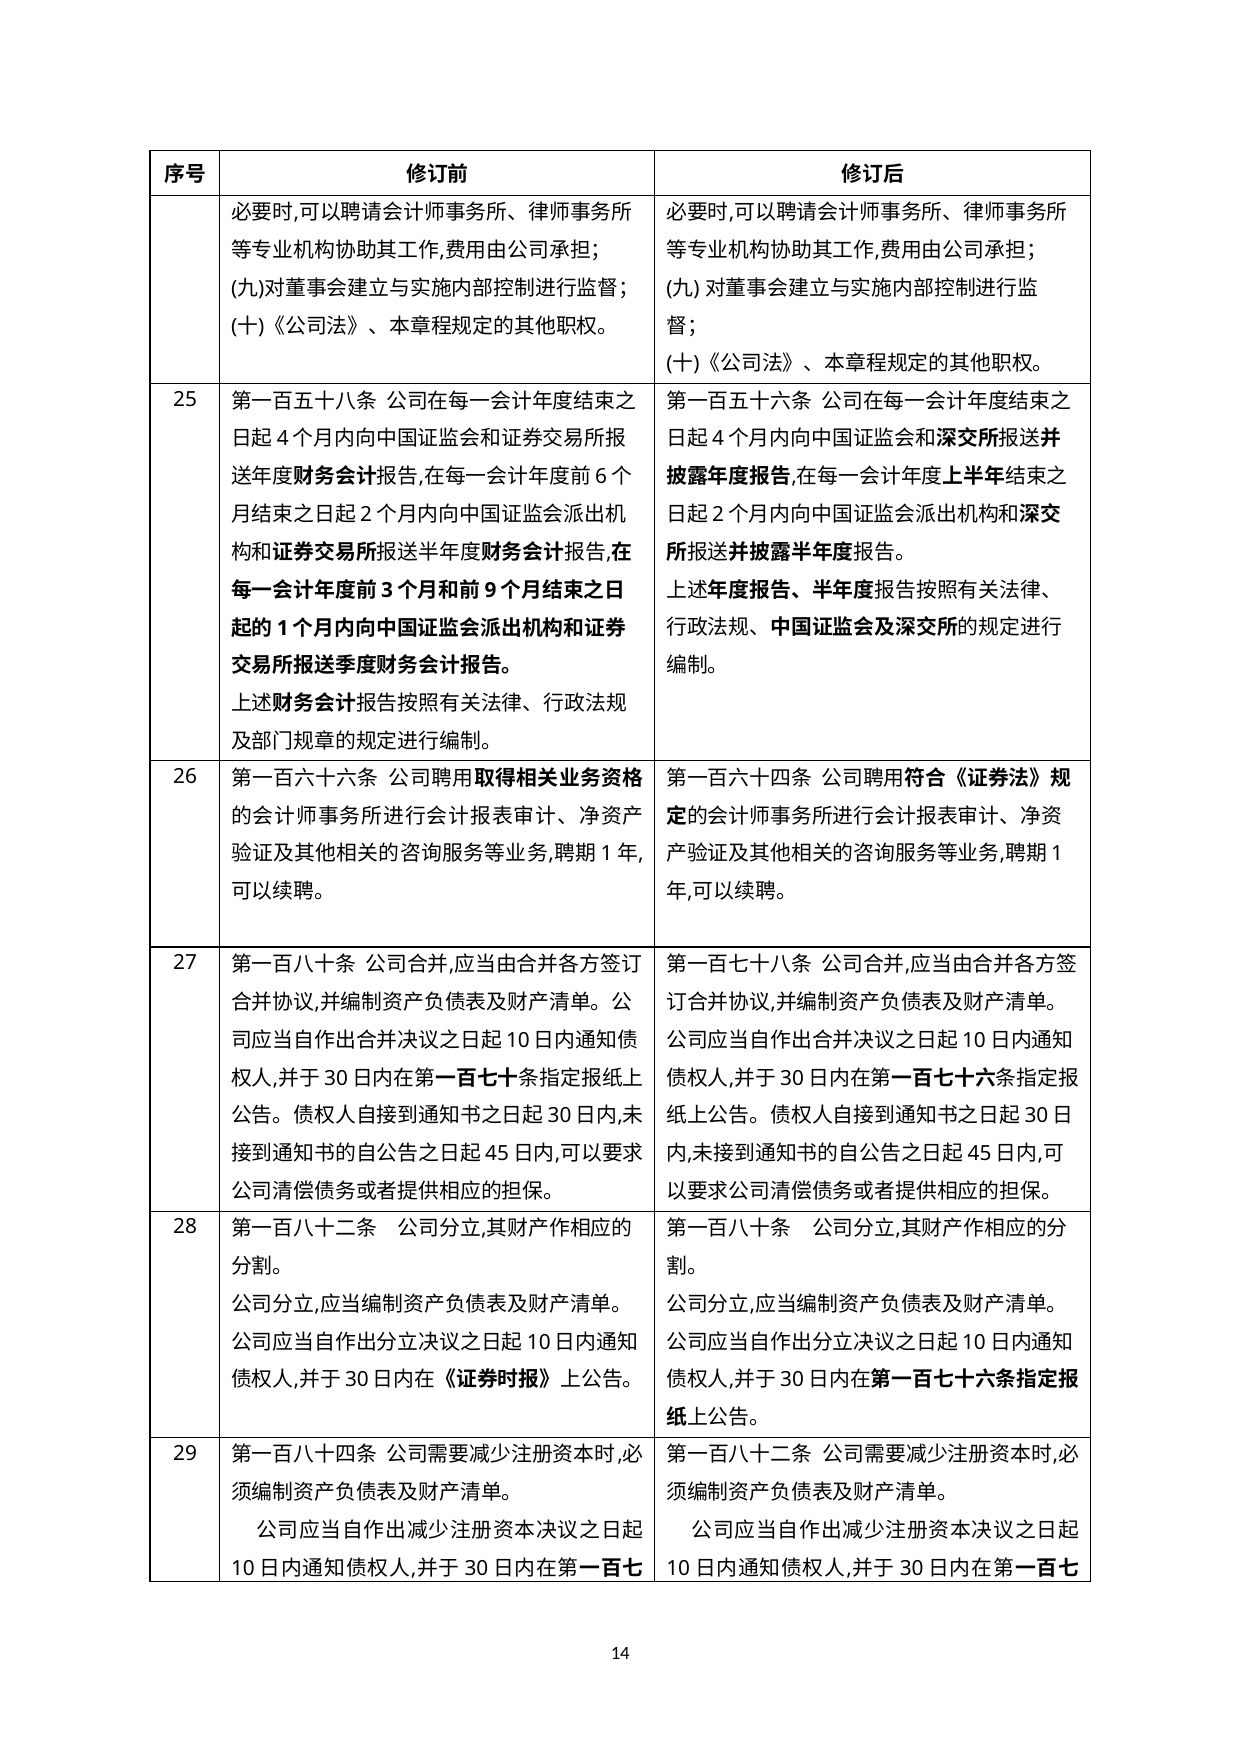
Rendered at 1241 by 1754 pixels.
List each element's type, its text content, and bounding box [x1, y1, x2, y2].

table_cell 27 [151, 948, 219, 1211]
table_header 序号 [151, 151, 219, 194]
table_cell 第一百八十条 公司分立,其财产作相应的分割。 公司分立,应当编制资产负债表及财产清单。公司应当自作出分立决议之日起10日内通知债权人,并于30日内在第一百七十六条指定报纸上公告。 [655, 1212, 1090, 1437]
table_cell 第一百八十二条 公司分立,其财产作相应的分割。 公司分立,应当编制资产负债表及财产清单。公司应当自作出分立决议之日起10日内通知债权人,并于30日内在《证券时报》上公告。 [220, 1212, 654, 1437]
table_cell 24 [151, 196, 219, 383]
table_cell 29 [151, 1438, 219, 1581]
table_cell 第一百七十八条 公司合并,应当由合并各方签订合并协议,并编制资产负债表及财产清单。公司应当自作出合并决议之日起10日内通知债权人,并于30日内在第一百七十六条指定报纸上公告。债权人自接到通知书之日起30日内,未接到通知书的自公告之日起45日内,可以要求公司清偿债务或者提供相应的担保。 [655, 948, 1090, 1211]
table_cell 第一百六十四条 公司聘用符合《证券法》规定的会计师事务所进行会计报表审计、净资产验证及其他相关的咨询服务等业务,聘期1年,可以续聘。 [655, 761, 1090, 946]
table_header 修订后 [655, 151, 1090, 194]
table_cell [655, 1438, 1090, 1581]
table_cell 第一百八十条 公司合并,应当由合并各方签订合并协议,并编制资产负债表及财产清单。公司应当自作出合并决议之日起10日内通知债权人,并于30日内在第一百七十条指定报纸上公告。债权人自接到通知书之日起30日内,未接到通知书的自公告之日起45日内,可以要求公司清偿债务或者提供相应的担保。 [220, 948, 654, 1211]
table_cell 28 [151, 1212, 219, 1437]
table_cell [220, 1438, 654, 1581]
table_cell 25 [151, 384, 219, 760]
table_cell 第一百五十八条 公司在每一会计年度结束之日起4个月内向中国证监会和证券交易所报送年度财务会计报告,在每一会计年度前6个月结束之日起2个月内向中国证监会派出机构和证券交易所报送半年度财务会计报告,在每一会计年度前3个月和前9个月结束之日起的1个月内向中国证监会派出机构和证券交易所报送季度财务会计报告。 上述财务会计报告按照有关法律、行政法规及部门规章的规定进行编制。 [220, 384, 654, 760]
table_cell 26 [151, 761, 219, 946]
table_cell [220, 196, 654, 383]
table_cell 第一百五十六条 公司在每一会计年度结束之日起4个月内向中国证监会和深交所报送并披露年度报告,在每一会计年度上半年结束之日起2个月内向中国证监会派出机构和深交所报送并披露半年度报告。 上述年度报告、半年度报告按照有关法律、行政法规、中国证监会及深交所的规定进行编制。 [655, 384, 1090, 760]
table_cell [655, 196, 1090, 383]
table_header 修订前 [220, 151, 654, 194]
table_cell 第一百六十六条 公司聘用取得相关业务资格的会计师事务所进行会计报表审计、净资产验证及其他相关的咨询服务等业务,聘期1年,可以续聘。 [220, 761, 654, 946]
